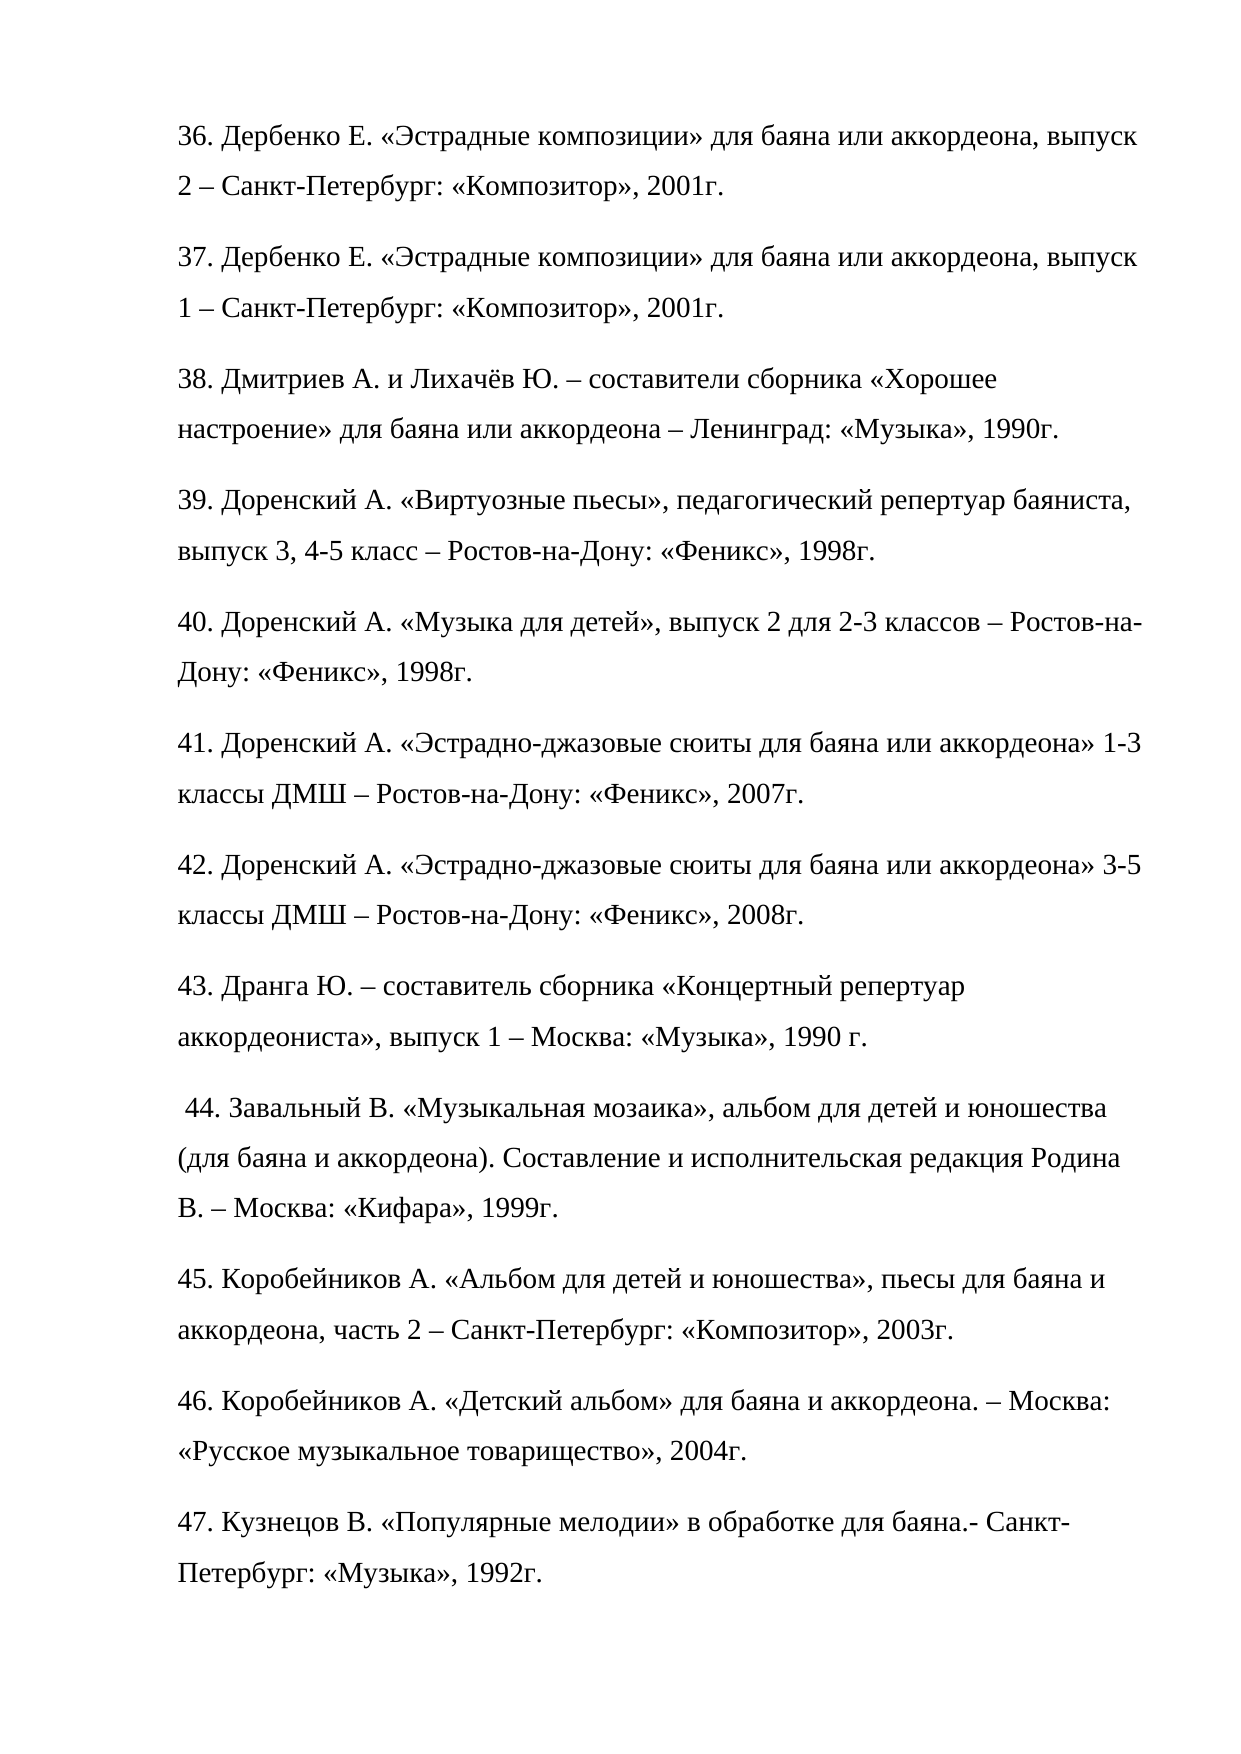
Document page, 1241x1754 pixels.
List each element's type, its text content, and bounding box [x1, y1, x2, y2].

text 40. Доренский А. «Музыка для детей», выпуск 2 для 2-3 классов – Ростов-на-Дону: «Феникс», 1998г. [177, 604, 1152, 688]
text 43. Дранга Ю. – составитель сборника «Концертный репертуар аккордеониста», выпуск 1 – Москва: «Музыка», . [177, 968, 1152, 1052]
text 41. Доренский А. «Эстрадно-джазовые сюиты для баяна или аккордеона» 1-3 классы ДМШ – Ростов-на-Дону: «Феникс», 2007г. [177, 725, 1152, 809]
text 44. Завальный В. «Музыкальная мозаика», альбом для детей и юношества (для баяна и аккордеона). Составление и исполнительская редакция Родина В. – Москва: «Кифара», 1999г. [177, 1090, 1152, 1224]
text 38. Дмитриев А. и Лихачёв Ю. – составители сборника «Хорошее настроение» для баяна или аккордеона – Ленинград: «Музыка», 1990г. [177, 361, 1152, 445]
text 47. Кузнецов В. «Популярные мелодии» в обработке для баяна.- Санкт-Петербург: «Музыка», 1992г. [177, 1504, 1152, 1588]
text 36. Дербенко Е. «Эстрадные композиции» для баяна или аккордеона, выпуск 2 – Санкт-Петербург: «Композитор», 2001г. [177, 118, 1152, 202]
text 39. Доренский А. «Виртуозные пьесы», педагогический репертуар баяниста, выпуск 3, 4-5 класс – Ростов-на-Дону: «Феникс», 1998г. [177, 482, 1152, 566]
text 37. Дербенко Е. «Эстрадные композиции» для баяна или аккордеона, выпуск 1 – Санкт-Петербург: «Композитор», 2001г. [177, 239, 1152, 323]
text 42. Доренский А. «Эстрадно-джазовые сюиты для баяна или аккордеона» 3-5 классы ДМШ – Ростов-на-Дону: «Феникс», 2008г. [177, 847, 1152, 931]
text 46. Коробейников А. «Детский альбом» для баяна и аккордеона. – Москва: «Русское музыкальное товарищество», 2004г. [177, 1383, 1152, 1467]
text 45. Коробейников А. «Альбом для детей и юношества», пьесы для баяна и аккордеона, часть 2 – Санкт-Петербург: «Композитор», 2003г. [177, 1262, 1152, 1345]
